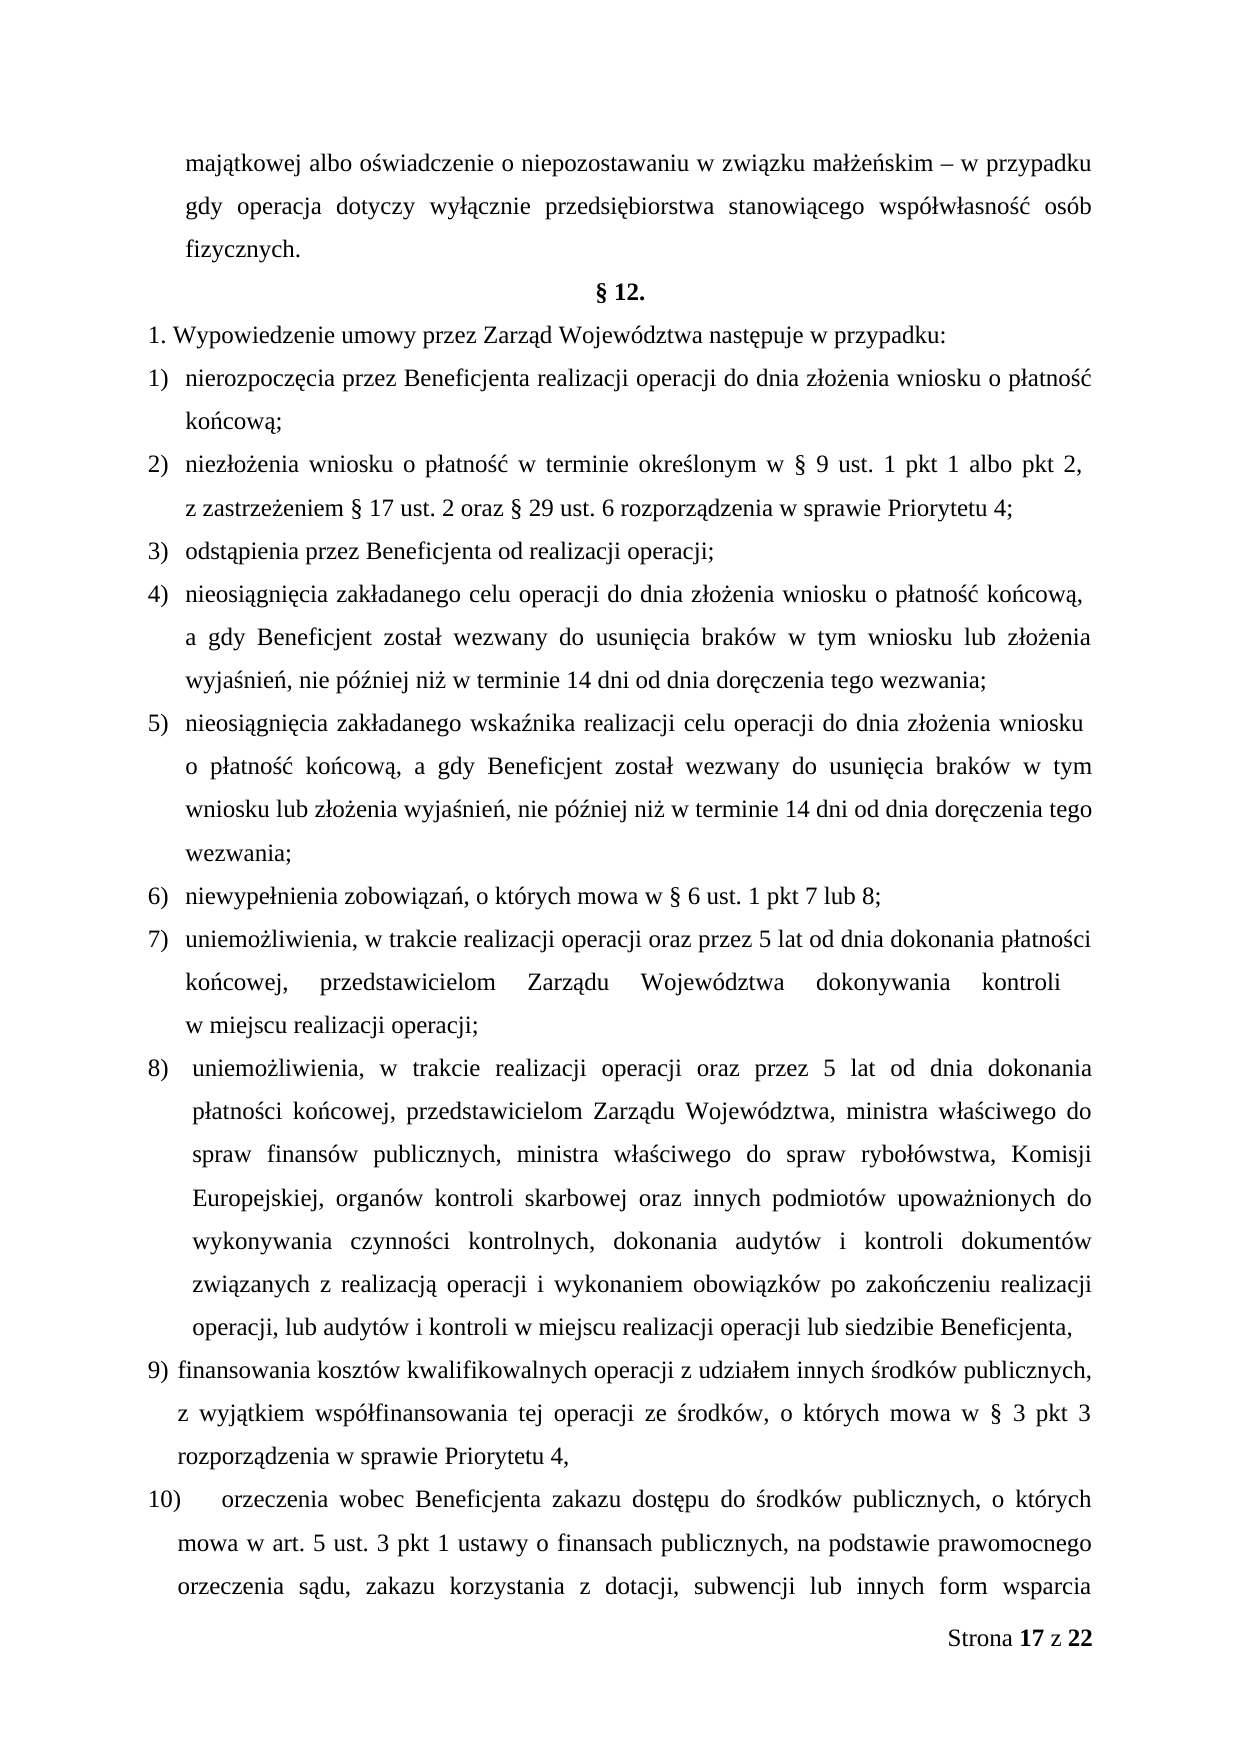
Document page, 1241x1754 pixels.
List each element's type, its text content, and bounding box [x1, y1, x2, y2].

list uniemożliwienia, w trakcie realizacji operacji oraz przez 5 lat od dnia dokonania płatności końcowej, przedstawicielom Zarządu Województwa, ministra właściwego do spraw finansów publicznych, ministra właściwego do spraw rybołówstwa, Komisji Europejskiej, organów kontroli skarbowej oraz innych podmiotów upoważnionych do wykonywania czynności kontrolnych, dokonania audytów i kontroli dokumentów związanych z realizacją operacji i wykonaniem obowiązków po zakończeniu realizacji operacji, lub audytów i kontroli w miejscu realizacji operacji lub siedzibie Beneficjenta, [148, 1053, 1093, 1341]
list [148, 1484, 1093, 1599]
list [148, 148, 1093, 263]
list niezłożenia wniosku o płatność w terminie określonym w § 9 ust. 1 pkt 1 albo pkt 2, z zastrzeżeniem § 17 ust. 2 oraz § 29 ust. 6 rozporządzenia w sprawie Priorytetu 4; [148, 449, 1093, 521]
text 1. Wypowiedzenie umowy przez Zarząd Województwa następuje w przypadku: [148, 320, 1093, 349]
list nieosiągnięcia zakładanego celu operacji do dnia złożenia wniosku o płatność końcową, a gdy Beneficjent został wezwany do usunięcia braków w tym wniosku lub złożenia wyjaśnień, nie później niż w terminie 14 dni od dnia doręczenia tego wezwania; [148, 579, 1093, 694]
list odstąpienia przez Beneficjenta od realizacji operacji; [148, 536, 1093, 564]
list nieosiągnięcia zakładanego wskaźnika realizacji celu operacji do dnia złożenia wniosku o płatność końcową, a gdy Beneficjent został wezwany do usunięcia braków w tym wniosku lub złożenia wyjaśnień, nie później niż w terminie 14 dni od dnia doręczenia tego wezwania; [148, 708, 1093, 866]
text § 12. [148, 277, 1093, 306]
list finansowania kosztów kwalifikowalnych operacji z udziałem innych środków publicznych, z wyjątkiem współfinansowania tej operacji ze środków, o których mowa w § 3 pkt 3 rozporządzenia w sprawie Priorytetu 4, [148, 1355, 1093, 1470]
list niewypełnienia zobowiązań, o których mowa w § 6 ust. 1 pkt 7 lub 8; [148, 881, 1093, 909]
list uniemożliwienia, w trakcie realizacji operacji oraz przez 5 lat od dnia dokonania płatności końcowej, przedstawicielom Zarządu Województwa dokonywania kontroli w miejscu realizacji operacji; [148, 924, 1093, 1039]
list nierozpoczęcia przez Beneficjenta realizacji operacji do dnia złożenia wniosku o płatność końcową; [148, 363, 1093, 435]
